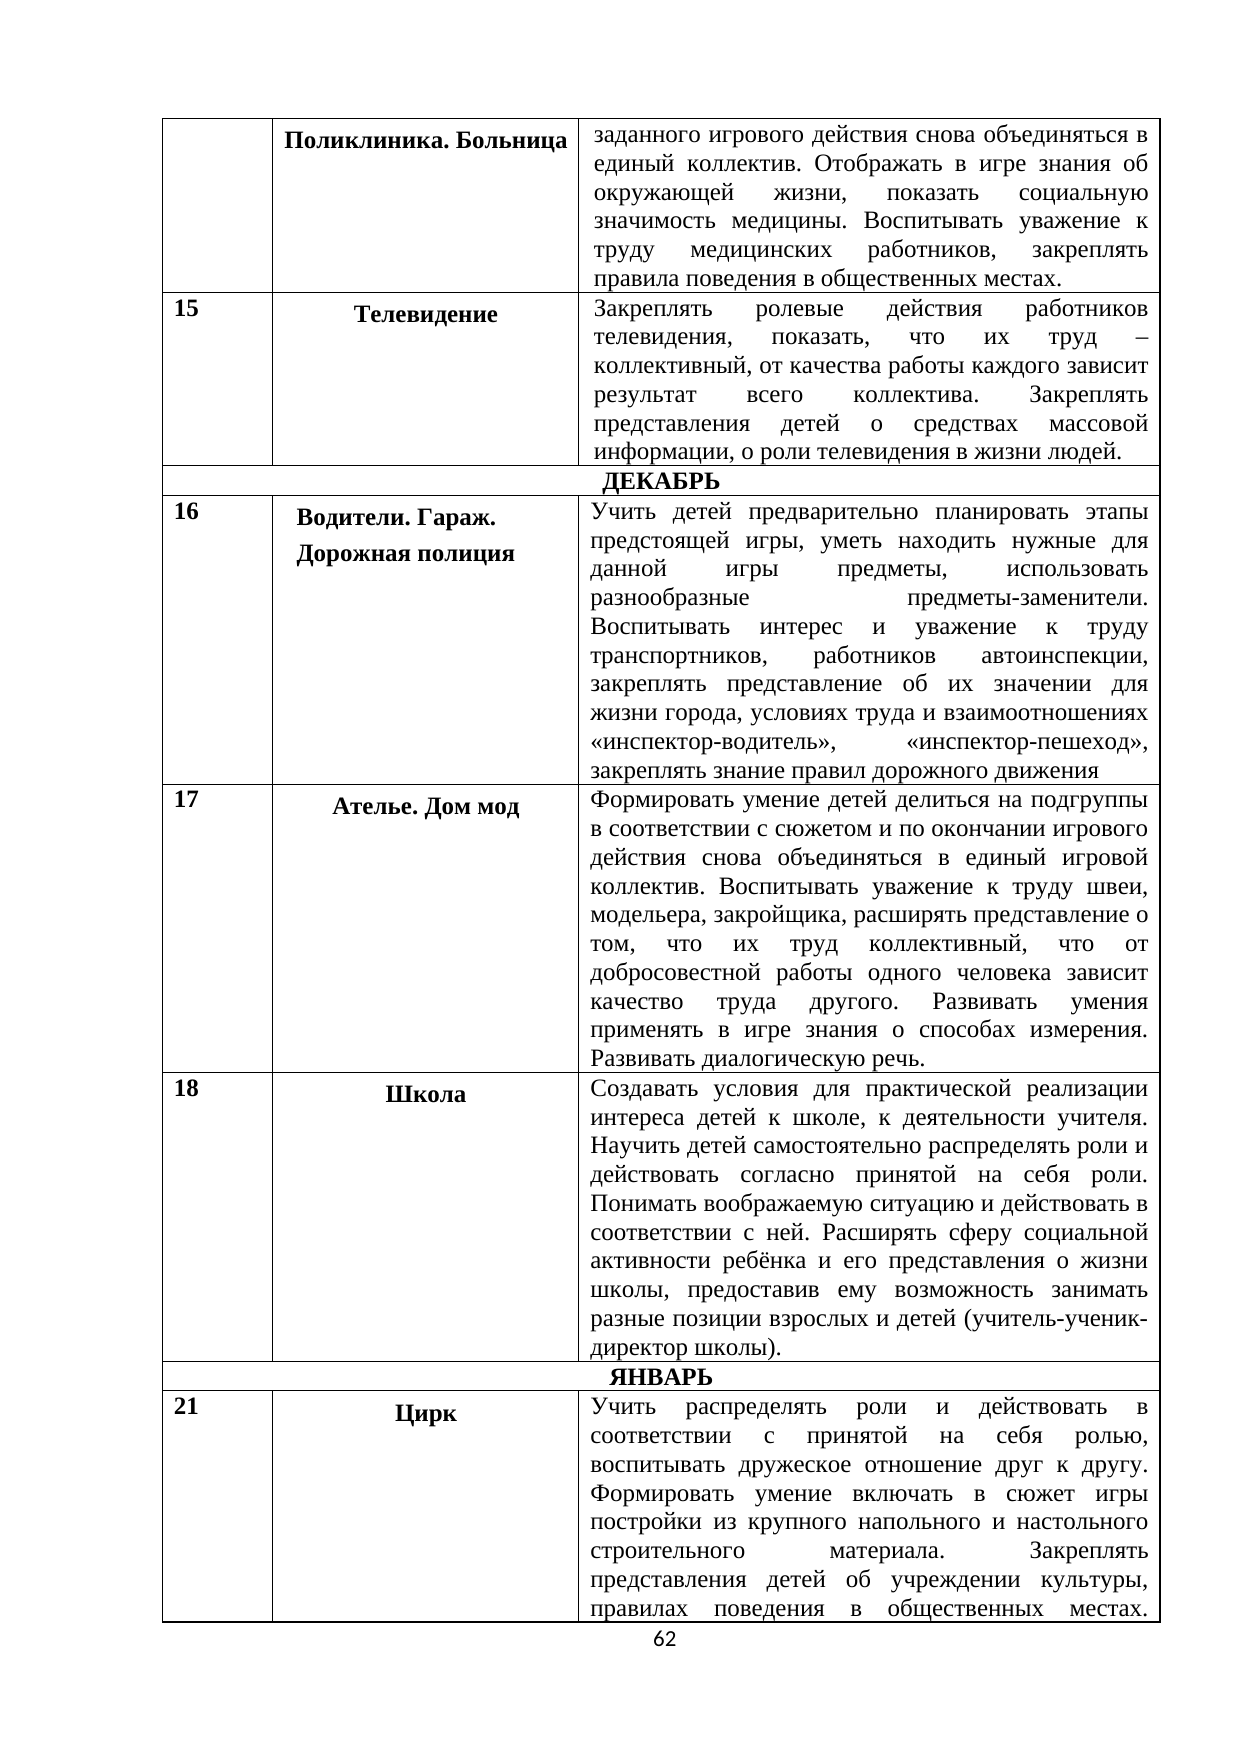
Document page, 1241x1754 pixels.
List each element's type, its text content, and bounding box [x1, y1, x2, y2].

table_cell Цирк [273, 1391, 578, 1621]
table_cell 15 [163, 293, 272, 465]
table_cell Формировать умение детей делиться на подгруппы в соответствии с сюжетом и по окончании игрового действия снова объединяться в единый игровой коллектив. Воспитывать уважение к труду швеи, модельера, закройщика, расширять представление о том, что их труд коллективный, что от добросовестной работы одного человека зависит качество труда другого. Развивать умения применять в игре знания о способах измерения. Развивать диалогическую речь. [579, 785, 1159, 1072]
table_cell ДЕКАБРЬ [163, 466, 1159, 495]
table_cell Водители. Гараж. Дорожная полиция [273, 496, 578, 783]
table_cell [579, 119, 1159, 292]
table_cell 17 [163, 785, 272, 1072]
table_cell Телевидение [273, 293, 578, 465]
table_cell Ателье. Дом мод [273, 785, 578, 1072]
table_cell Учить детей предварительно планировать этапы предстоящей игры, уметь находить нужные для данной игры предметы, использовать разнообразные предметы-заменители. Воспитывать интерес и уважение к труду транспортников, работников автоинспекции, закреплять представление об их значении для жизни города, условиях труда и взаимоотношениях «инспектор-водитель», «инспектор-пешеход», закреплять знание правил дорожного движения [579, 496, 1159, 783]
table_cell ЯНВАРЬ [163, 1362, 1159, 1390]
table_cell 14 [163, 119, 272, 292]
table_cell Создавать условия для практической реализации интереса детей к школе, к деятельности учителя. Научить детей самостоятельно распределять роли и действовать согласно принятой на себя роли. Понимать воображаемую ситуацию и действовать в соответствии с ней. Расширять сферу социальной активности ребёнка и его представления о жизни школы, предоставив ему возможность занимать разные позиции взрослых и детей (учитель-ученик-директор школы). [579, 1073, 1159, 1361]
table_cell 21 [163, 1391, 272, 1621]
table_cell 18 [163, 1073, 272, 1361]
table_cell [579, 1391, 1159, 1621]
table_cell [273, 119, 578, 292]
table_cell 16 [163, 496, 272, 783]
table_cell Закреплять ролевые действия работников телевидения, показать, что их труд – коллективный, от качества работы каждого зависит результат всего коллектива. Закреплять представления детей о средствах массовой информации, о роли телевидения в жизни людей. [579, 293, 1159, 465]
table_cell Школа [273, 1073, 578, 1361]
